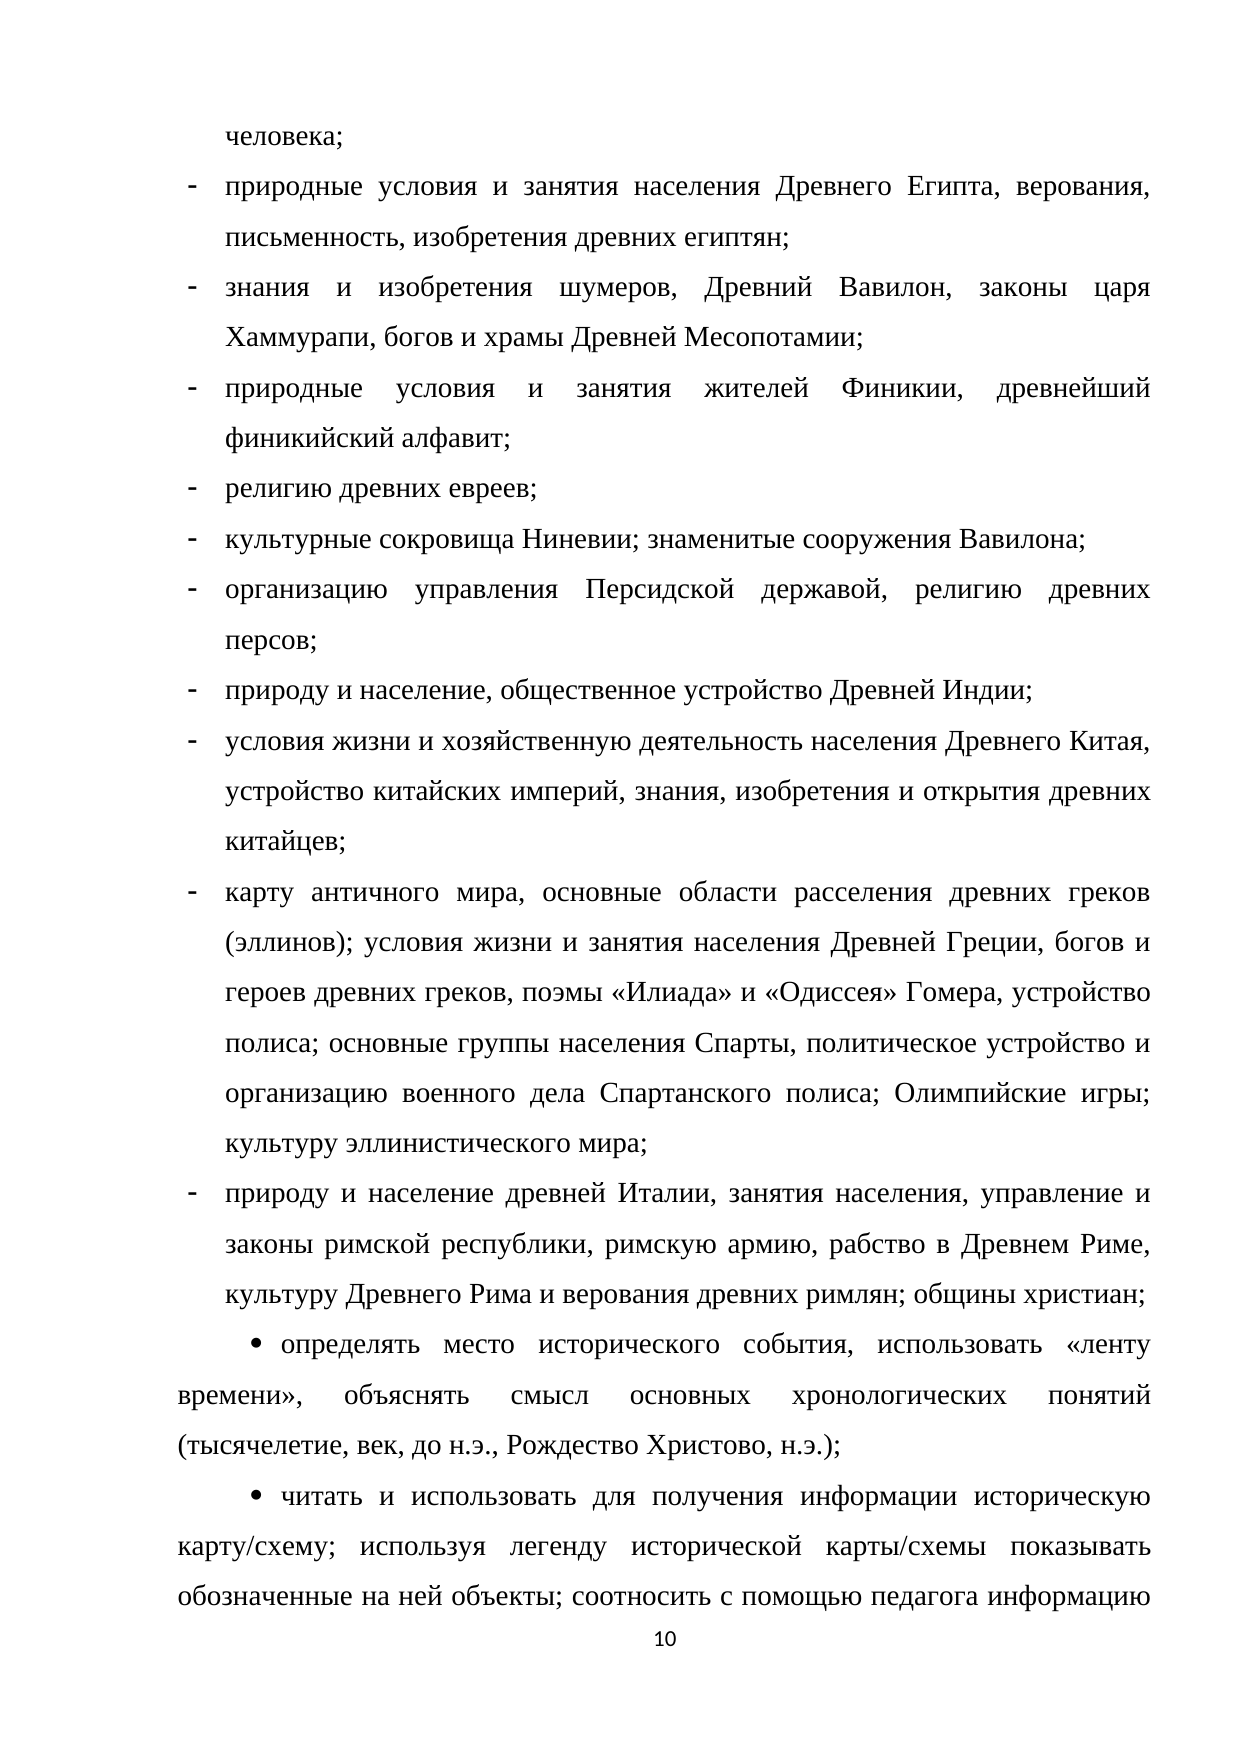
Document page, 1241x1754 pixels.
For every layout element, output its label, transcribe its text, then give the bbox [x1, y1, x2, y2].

list природные условия и занятия жителей Финикии, древнейший финикийский алфавит; [187, 370, 1152, 454]
list природные условия и занятия населения Древнего Египта, верования, письменность, изобретения древних египтян; [187, 168, 1152, 252]
list знания и изобретения шумеров, Древний Вавилон, законы царя Хаммурапи, богов и храмы Древней Месопотамии; [187, 269, 1152, 353]
list условия жизни и хозяйственную деятельность населения Древнего Китая, устройство китайских империй, знания, изобретения и открытия древних китайцев; [187, 723, 1152, 857]
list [187, 118, 1152, 152]
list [177, 1478, 1152, 1612]
list природу и население, общественное устройство Древней Индии; [187, 672, 1152, 706]
list определять место исторического события, использовать «ленту времени», объяснять смысл основных хронологических понятий (тысячелетие, век, до н.э., Рождество Христово, н.э.); [177, 1327, 1152, 1461]
list карту античного мира, основные области расселения древних греков (эллинов); условия жизни и занятия населения Древней Греции, богов и героев древних греков, поэмы «Илиада» и «Одиссея» Гомера, устройство полиса; основные группы населения Спарты, политическое устройство и организацию военного дела Спартанского полиса; Олимпийские игры; культуру эллинистического мира; [187, 874, 1152, 1159]
list организацию управления Персидской державой, религию древних персов; [187, 571, 1152, 655]
list религию древних евреев; [187, 471, 1152, 504]
list природу и население древней Италии, занятия населения, управление и законы римской республики, римскую армию, рабство в Древнем Риме, культуру Древнего Рима и верования древних римлян; общины христиан; [187, 1176, 1152, 1310]
list культурные сокровища Ниневии; знаменитые сооружения Вавилона; [187, 521, 1152, 555]
